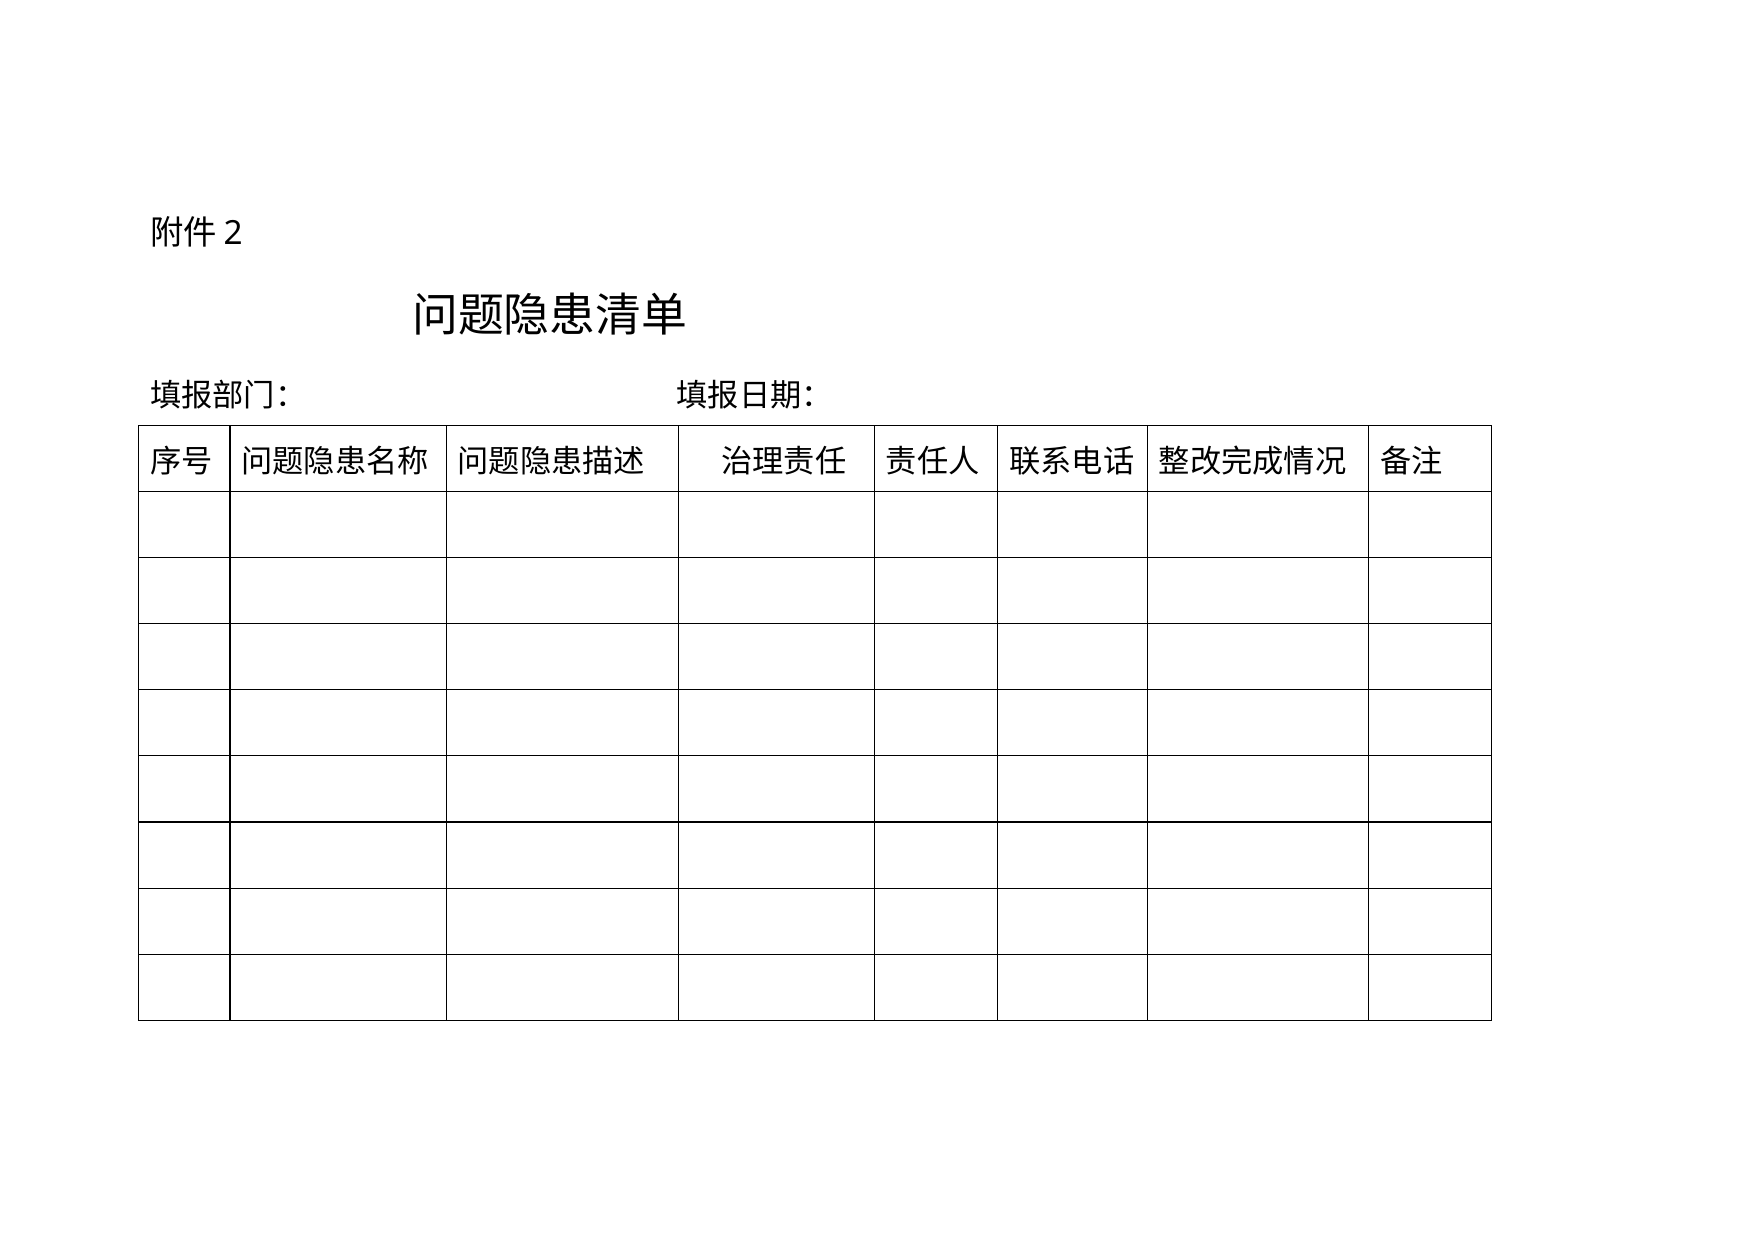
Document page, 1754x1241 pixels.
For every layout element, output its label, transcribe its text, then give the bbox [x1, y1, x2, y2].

table_cell [679, 624, 874, 689]
table_cell [1369, 955, 1491, 1019]
table_header 联系电话 [998, 426, 1147, 491]
table_cell [679, 823, 874, 887]
table_cell [231, 558, 446, 623]
table_cell [1148, 955, 1368, 1019]
table_cell [875, 558, 997, 623]
table_cell [679, 690, 874, 755]
table_cell [875, 756, 997, 821]
table_cell [875, 889, 997, 953]
table_cell [875, 624, 997, 689]
table_cell [875, 823, 997, 887]
table_cell [998, 624, 1147, 689]
table_cell [1369, 492, 1491, 557]
table_header 问题隐患描述 [447, 426, 678, 491]
table_cell [139, 492, 229, 557]
table_cell [1148, 624, 1368, 689]
table_cell [447, 558, 678, 623]
table_cell [139, 756, 229, 821]
table_cell [231, 690, 446, 755]
table_cell [998, 756, 1147, 821]
table_cell [139, 955, 229, 1019]
table_cell [1148, 823, 1368, 887]
table_cell [139, 823, 229, 887]
table_cell [139, 889, 229, 953]
table_cell [998, 558, 1147, 623]
table_cell [1148, 690, 1368, 755]
table_cell [231, 492, 446, 557]
table_cell [1369, 889, 1491, 953]
table_cell [447, 690, 678, 755]
table_cell [679, 492, 874, 557]
table_cell [231, 624, 446, 689]
table_cell [139, 690, 229, 755]
table_cell [998, 690, 1147, 755]
table_header 责任人 [875, 426, 997, 491]
table_cell [1148, 558, 1368, 623]
table_cell [231, 955, 446, 1019]
table_cell [447, 823, 678, 887]
table_header 整改完成情况 [1148, 426, 1368, 491]
table_cell [1148, 756, 1368, 821]
table_cell [1148, 492, 1368, 557]
table_cell [875, 955, 997, 1019]
table_cell [875, 690, 997, 755]
table_cell [679, 756, 874, 821]
table_cell [447, 955, 678, 1019]
table_cell [679, 955, 874, 1019]
table_cell [998, 889, 1147, 953]
table_cell [139, 558, 229, 623]
table_cell [1369, 756, 1491, 821]
text 填报部门： 填报日期： [150, 360, 1604, 425]
table_cell [231, 756, 446, 821]
table_cell [447, 492, 678, 557]
table_cell [231, 889, 446, 953]
table_cell [139, 624, 229, 689]
table_header 备注 [1369, 426, 1491, 491]
table_cell [1369, 823, 1491, 887]
table_cell [679, 558, 874, 623]
table_cell [998, 823, 1147, 887]
table_cell [1369, 690, 1491, 755]
table_cell [231, 823, 446, 887]
table_header 问题隐患名称 [231, 426, 446, 491]
text 附件2 [150, 198, 1604, 263]
table_cell [998, 955, 1147, 1019]
text 问题隐患清单 [150, 263, 1604, 360]
table_cell [447, 889, 678, 953]
table_cell [447, 756, 678, 821]
table_header 序号 [139, 426, 229, 491]
table_cell [447, 624, 678, 689]
table_cell [1369, 624, 1491, 689]
table_cell [1148, 889, 1368, 953]
table_cell [679, 889, 874, 953]
table_cell [998, 492, 1147, 557]
table_header 治理责任 [679, 426, 874, 491]
table_cell [875, 492, 997, 557]
table_cell [1369, 558, 1491, 623]
